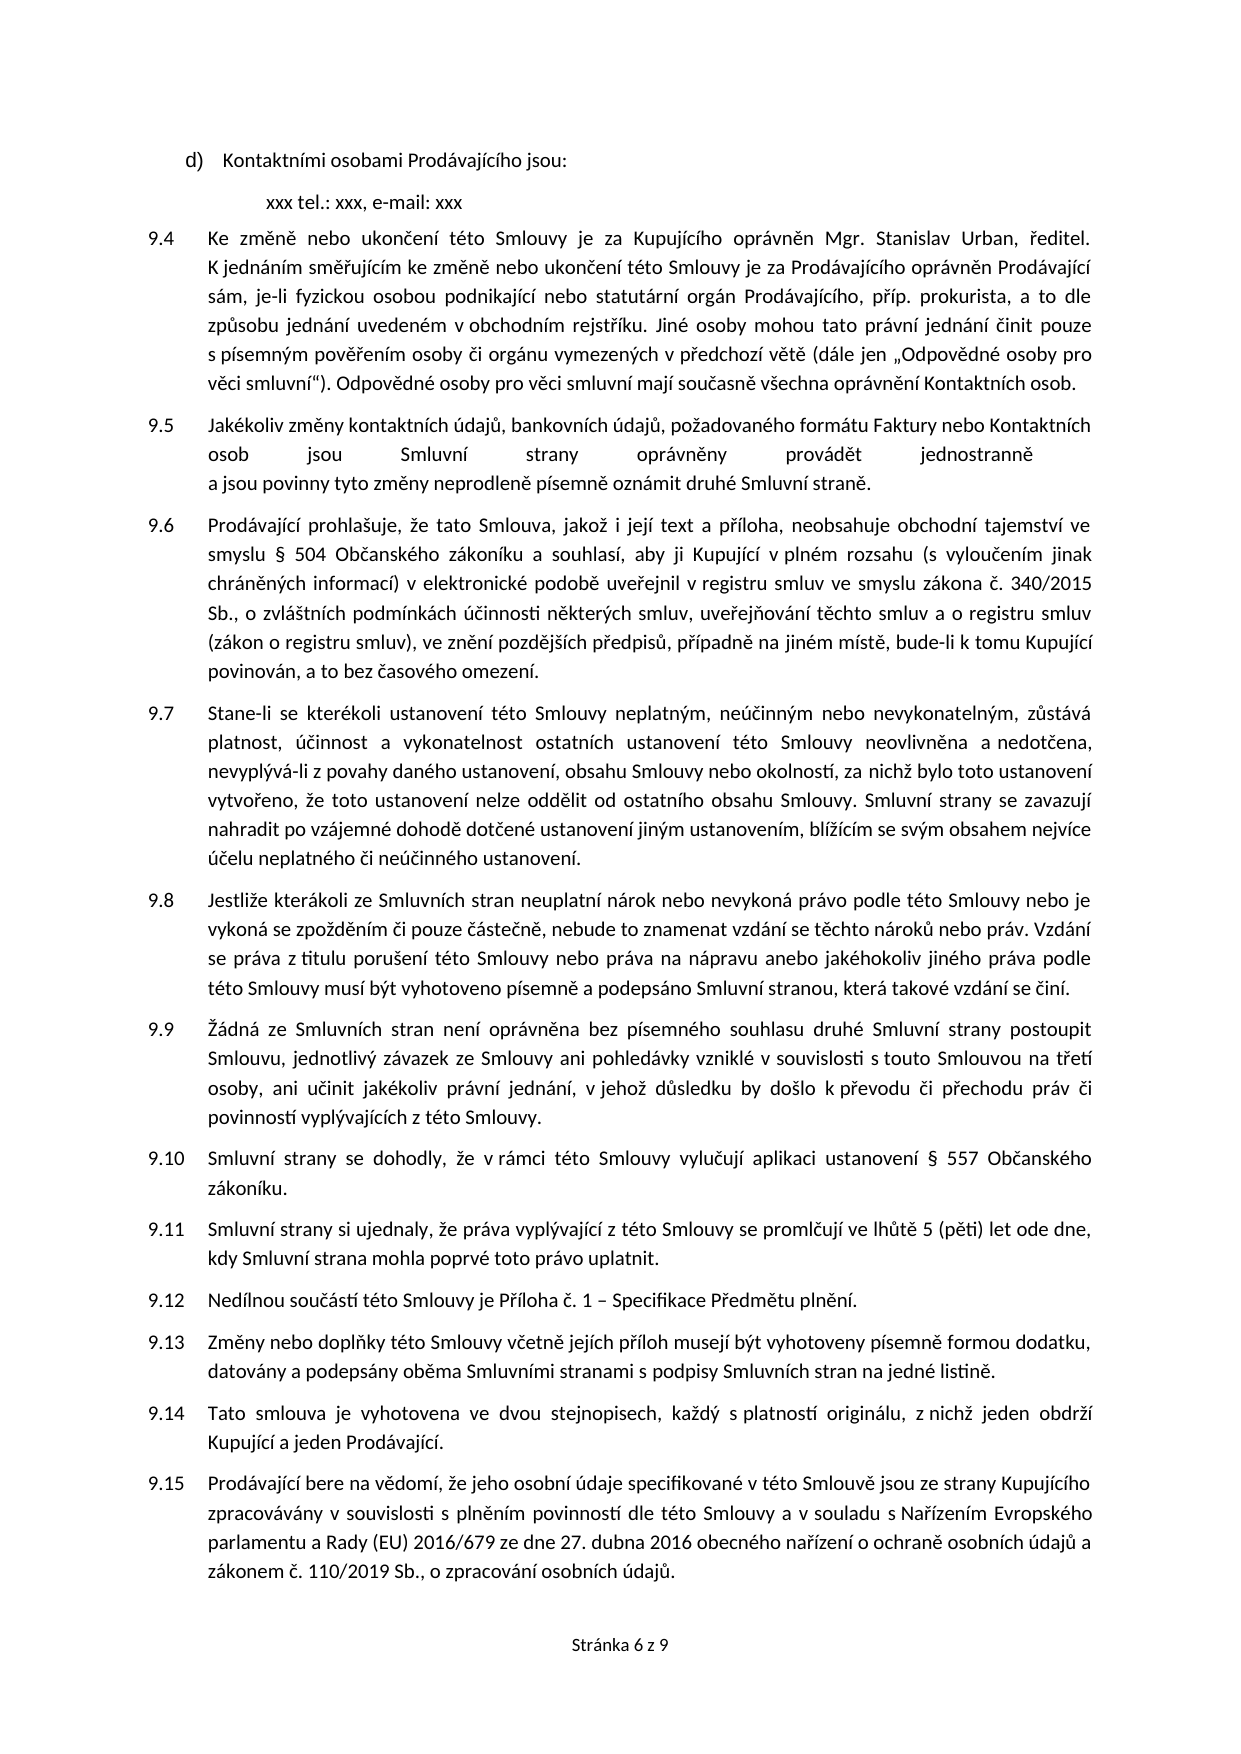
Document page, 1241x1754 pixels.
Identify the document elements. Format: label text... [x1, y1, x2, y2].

subtitle Jakékoliv změny kontaktních údajů, bankovních údajů, požadovaného formátu Faktury nebo Kontaktních osob jsou Smluvní strany oprávněny provádět jednostranně a jsou povinny tyto změny neprodleně písemně oznámit druhé Smluvní straně. [148, 412, 1093, 496]
subtitle Ke změně nebo ukončení této Smlouvy je za Kupujícího oprávněn Mgr. Stanislav Urban, ředitel. K jednáním směřujícím ke změně nebo ukončení této Smlouvy je za Prodávajícího oprávněn Prodávající sám, je-li fyzickou osobou podnikající nebo statutární orgán Prodávajícího, příp. prokurista, a to dle způsobu jednání uvedeném v obchodním rejstříku. Jiné osoby mohou tato právní jednání činit pouze s písemným pověřením osoby či orgánu vymezených v předchozí větě (dále jen „Odpovědné osoby pro věci smluvní“). Odpovědné osoby pro věci smluvní mají současně všechna oprávnění Kontaktních osob. [148, 225, 1093, 396]
subtitle Žádná ze Smluvních stran není oprávněna bez písemného souhlasu druhé Smluvní strany postoupit Smlouvu, jednotlivý závazek ze Smlouvy ani pohledávky vzniklé v souvislosti s touto Smlouvou na třetí osoby, ani učinit jakékoliv právní jednání, v jehož důsledku by došlo k převodu či přechodu práv či povinností vyplývajících z této Smlouvy. [148, 1016, 1093, 1129]
subtitle Smluvní strany se dohodly, že v rámci této Smlouvy vylučují aplikaci ustanovení § 557 Občanského zákoníku. [148, 1146, 1093, 1200]
subtitle Prodávající prohlašuje, že tato Smlouva, jakož i její text a příloha, neobsahuje obchodní tajemství ve smyslu § 504 Občanského zákoníku a souhlasí, aby ji Kupující v plném rozsahu (s vyloučením jinak chráněných informací) v elektronické podobě uveřejnil v registru smluv ve smyslu zákona č. 340/2015 Sb., o zvláštních podmínkách účinnosti některých smluv, uveřejňování těchto smluv a o registru smluv (zákon o registru smluv), ve znění pozdějších předpisů, případně na jiném místě, bude-li k tomu Kupující povinován, a to bez časového omezení. [148, 512, 1093, 683]
subtitle Tato smlouva je vyhotovena ve dvou stejnopisech, každý s platností originálu, z nichž jeden obdrží Kupující a jeden Prodávající. [148, 1400, 1093, 1454]
subtitle Nedílnou součástí této Smlouvy je Příloha č. 1 – Specifikace Předmětu plnění. [148, 1287, 1093, 1313]
subtitle Prodávající bere na vědomí, že jeho osobní údaje specifikované v této Smlouvě jsou ze strany Kupujícího zpracovávány v souvislosti s plněním povinností dle této Smlouvy a v souladu s Nařízením Evropského parlamentu a Rady (EU) 2016/679 ze dne 27. dubna 2016 obecného nařízení o ochraně osobních údajů a zákonem č. 110/2019 Sb., o zpracování osobních údajů. [148, 1471, 1093, 1583]
subtitle Kontaktními osobami Prodávajícího jsou: [185, 148, 1093, 173]
subtitle Stane-li se kterékoli ustanovení této Smlouvy neplatným, neúčinným nebo nevykonatelným, zůstává platnost, účinnost a vykonatelnost ostatních ustanovení této Smlouvy neovlivněna a nedotčena, nevyplývá-li z povahy daného ustanovení, obsahu Smlouvy nebo okolností, za nichž bylo toto ustanovení vytvořeno, že toto ustanovení nelze oddělit od ostatního obsahu Smlouvy. Smluvní strany se zavazují nahradit po vzájemné dohodě dotčené ustanovení jiným ustanovením, blížícím se svým obsahem nejvíce účelu neplatného či neúčinného ustanovení. [148, 700, 1093, 871]
subtitle Jestliže kterákoli ze Smluvních stran neuplatní nárok nebo nevykoná právo podle této Smlouvy nebo je vykoná se zpožděním či pouze částečně, nebude to znamenat vzdání se těchto nároků nebo práv. Vzdání se práva z titulu porušení této Smlouvy nebo práva na nápravu anebo jakéhokoliv jiného práva podle této Smlouvy musí být vyhotoveno písemně a podepsáno Smluvní stranou, která takové vzdání se činí. [148, 887, 1093, 1000]
subtitle Změny nebo doplňky této Smlouvy včetně jejích příloh musejí být vyhotoveny písemně formou dodatku, datovány a podepsány oběma Smluvními stranami s podpisy Smluvních stran na jedné listině. [148, 1329, 1093, 1383]
list xxx tel.: xxx, e-mail: xxx [266, 189, 1093, 215]
subtitle Smluvní strany si ujednaly, že práva vyplývající z této Smlouvy se promlčují ve lhůtě 5 (pěti) let ode dne, kdy Smluvní strana mohla poprvé toto právo uplatnit. [148, 1216, 1093, 1271]
